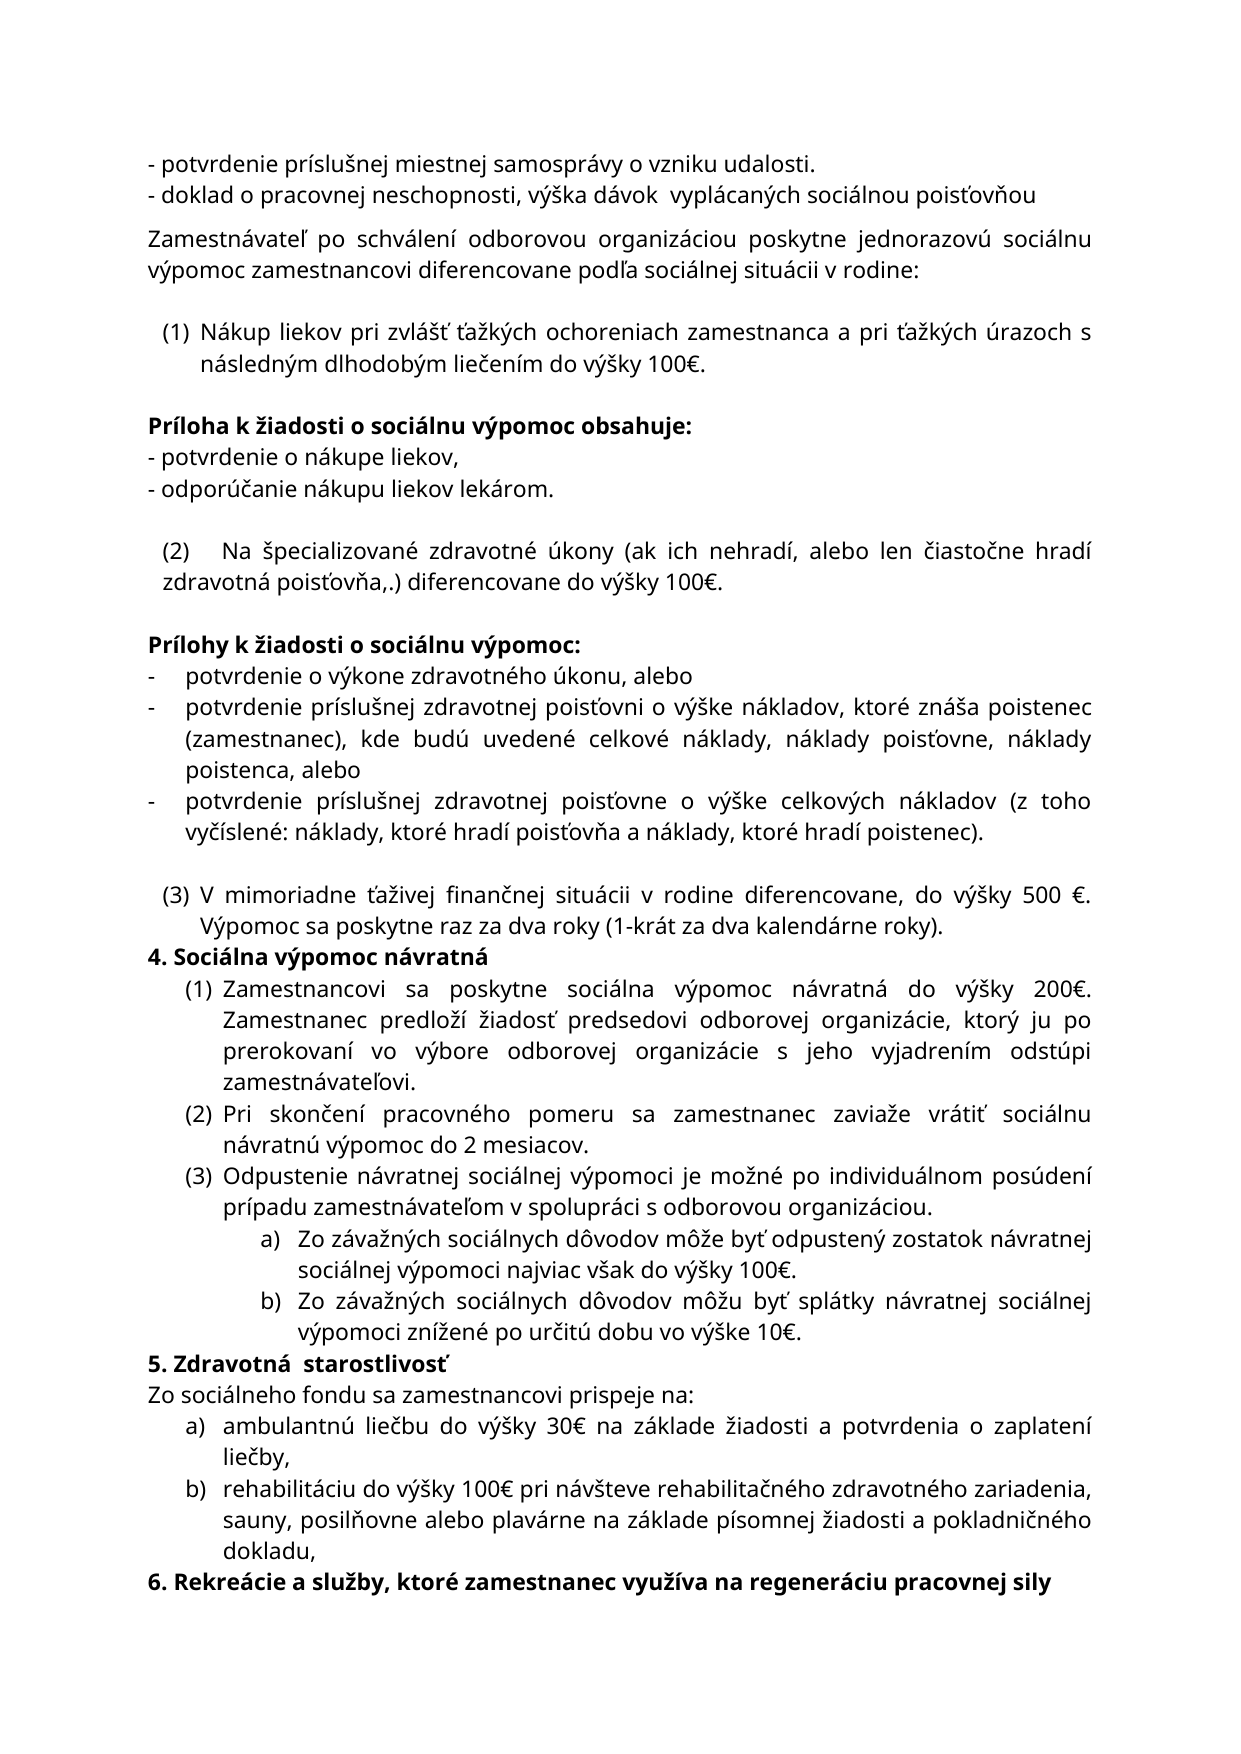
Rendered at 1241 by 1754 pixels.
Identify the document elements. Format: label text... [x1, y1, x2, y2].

list Na špecializované zdravotné úkony (ak ich nehradí, alebo len čiastočne hradí zdravotná poisťovňa,.) diferencovane do výšky 100€. [162, 535, 1093, 598]
list potvrdenie príslušnej zdravotnej poisťovne o výške celkových nákladov (z toho vyčíslené: náklady, ktoré hradí poisťovňa a náklady, ktoré hradí poistenec). [148, 785, 1093, 848]
text - potvrdenie príslušnej miestnej samosprávy o vzniku udalosti. [148, 148, 1093, 179]
list V mimoriadne ťaživej finančnej situácii v rodine diferencovane, do výšky 500 €. Výpomoc sa poskytne raz za dva roky (1-krát za dva kalendárne roky). [162, 879, 1093, 941]
text Prílohy k žiadosti o sociálnu výpomoc: [148, 629, 1093, 660]
text Zo sociálneho fondu sa zamestnancovi prispeje na: [148, 1379, 1093, 1410]
list Pri skončení pracovného pomeru sa zamestnanec zaviaže vrátiť sociálnu návratnú výpomoc do 2 mesiacov. [185, 1098, 1093, 1160]
list Odpustenie návratnej sociálnej výpomoci je možné po individuálnom posúdení prípadu zamestnávateľom v spolupráci s odborovou organizáciou. [185, 1160, 1093, 1223]
text - doklad o pracovnej neschopnosti, výška dávok vyplácaných sociálnou poisťovňou [148, 179, 1093, 210]
subtitle 4. Sociálna výpomoc návratná [148, 941, 1093, 973]
list Zamestnancovi sa poskytne sociálna výpomoc návratná do výšky 200€. Zamestnanec predloží žiadosť predsedovi odborovej organizácie, ktorý ju po prerokovaní vo výbore odborovej organizácie s jeho vyjadrením odstúpi zamestnávateľovi. [185, 973, 1093, 1098]
text 6. Rekreácie a služby, ktoré zamestnanec využíva na regeneráciu pracovnej sily [148, 1566, 1093, 1598]
list ambulantnú liečbu do výšky 30€ na základe žiadosti a potvrdenia o zaplatení liečby, [185, 1410, 1093, 1473]
list potvrdenie o výkone zdravotného úkonu, alebo [148, 660, 1093, 691]
list Zo závažných sociálnych dôvodov môže byť odpustený zostatok návratnej sociálnej výpomoci najviac však do výšky 100€. [260, 1223, 1093, 1285]
text Príloha k žiadosti o sociálnu výpomoc obsahuje: [148, 410, 1093, 441]
list Nákup liekov pri zvlášť ťažkých ochoreniach zamestnanca a pri ťažkých úrazoch s následným dlhodobým liečením do výšky 100€. [162, 316, 1093, 379]
text - potvrdenie o nákupe liekov, [148, 441, 1093, 473]
text - odporúčanie nákupu liekov lekárom. [148, 473, 1093, 504]
text Zamestnávateľ po schválení odborovou organizáciou poskytne jednorazovú sociálnu výpomoc zamestnancovi diferencovane podľa sociálnej situácii v rodine: [148, 223, 1093, 285]
list Zo závažných sociálnych dôvodov môžu byť splátky návratnej sociálnej výpomoci znížené po určitú dobu vo výške 10€. [260, 1285, 1093, 1348]
list rehabilitáciu do výšky 100€ pri návšteve rehabilitačného zdravotného zariadenia, sauny, posilňovne alebo plavárne na základe písomnej žiadosti a pokladničného dokladu, [185, 1473, 1093, 1566]
list potvrdenie príslušnej zdravotnej poisťovni o výške nákladov, ktoré znáša poistenec (zamestnanec), kde budú uvedené celkové náklady, náklady poisťovne, náklady poistenca, alebo [148, 691, 1093, 785]
subtitle 5. Zdravotná starostlivosť [148, 1348, 1093, 1379]
